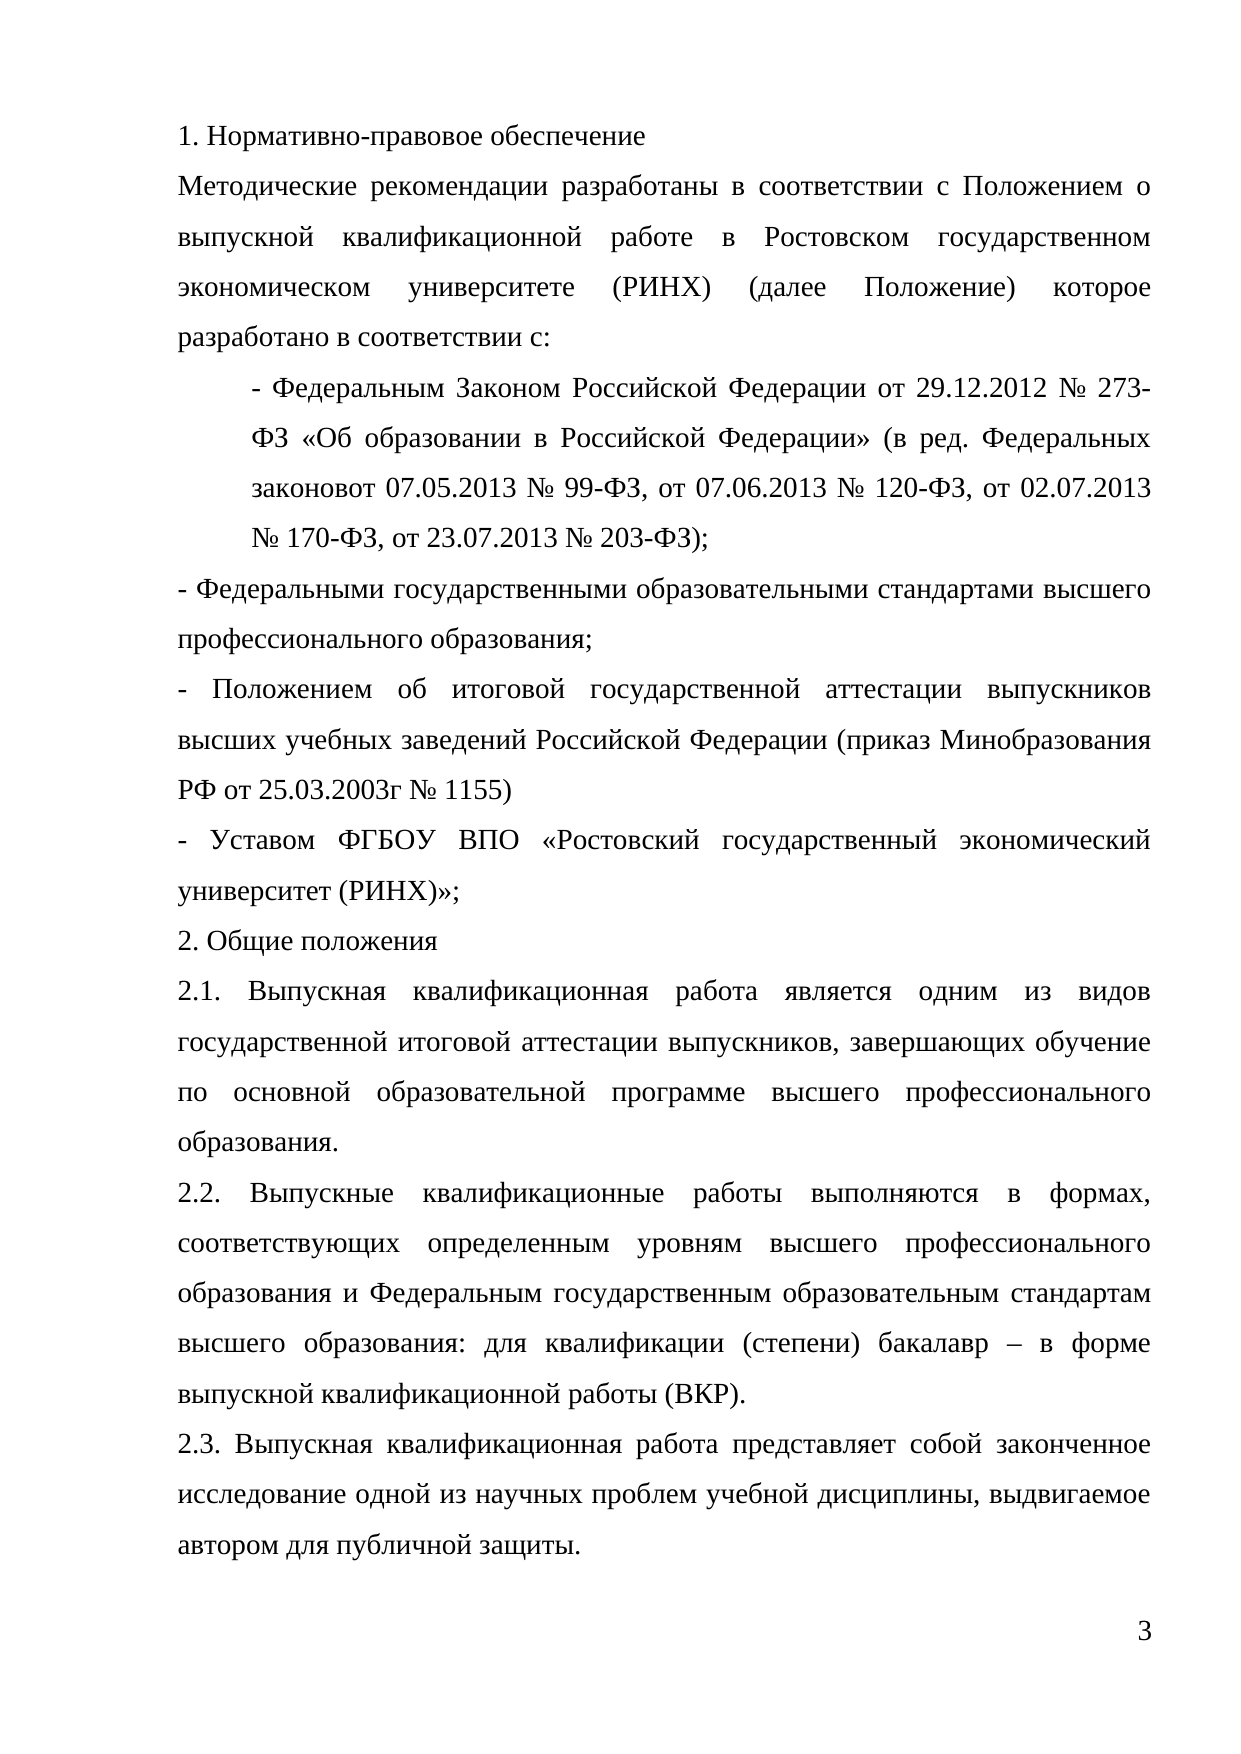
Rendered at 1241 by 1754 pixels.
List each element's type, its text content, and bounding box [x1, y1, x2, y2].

text - Федеральным Законом Российской Федерации от 29.12.2012 № 273-ФЗ «Об образовании в Российской Федерации» (в ред. Федеральных законовот 07.05.2013 № 99-ФЗ, от 07.06.2013 № 120-ФЗ, от 02.07.2013 № 170-ФЗ, от 23.07.2013 № 203-ФЗ); [251, 370, 1152, 554]
text 2. Общие положения [177, 923, 1152, 957]
text - Уставом ФГБОУ ВПО «Ростовский государственный экономический университет (РИНХ)»; [177, 822, 1152, 906]
text 2.3. Выпускная квалификационная работа представляет собой законченное исследование одной из научных проблем учебной дисциплины, выдвигаемое автором для публичной защиты. [177, 1426, 1152, 1560]
text - Федеральными государственными образовательными стандартами высшего профессионального образования; [177, 571, 1152, 655]
text Методические рекомендации разработаны в соответствии с Положением о выпускной квалификационной работе в Ростовском государственном экономическом университете (РИНХ) (далее Положение) которое разработано в соответствии с: [177, 168, 1152, 353]
text 1. Нормативно-правовое обеспечение [177, 118, 1152, 152]
text 2.1. Выпускная квалификационная работа является одним из видов государственной итоговой аттестации выпускников, завершающих обучение по основной образовательной программе высшего профессионального образования. [177, 973, 1152, 1158]
text - Положением об итоговой государственной аттестации выпускников высших учебных заведений Российской Федерации (приказ Минобразования РФ от 25.03.2003г № 1155) [177, 672, 1152, 806]
text 2.2. Выпускные квалификационные работы выполняются в формах, соответствующих определенным уровням высшего профессионального образования и Федеральным государственным образовательным стандартам высшего образования: для квалификации (степени) бакалавр – в форме выпускной квалификационной работы (ВКР). [177, 1175, 1152, 1409]
